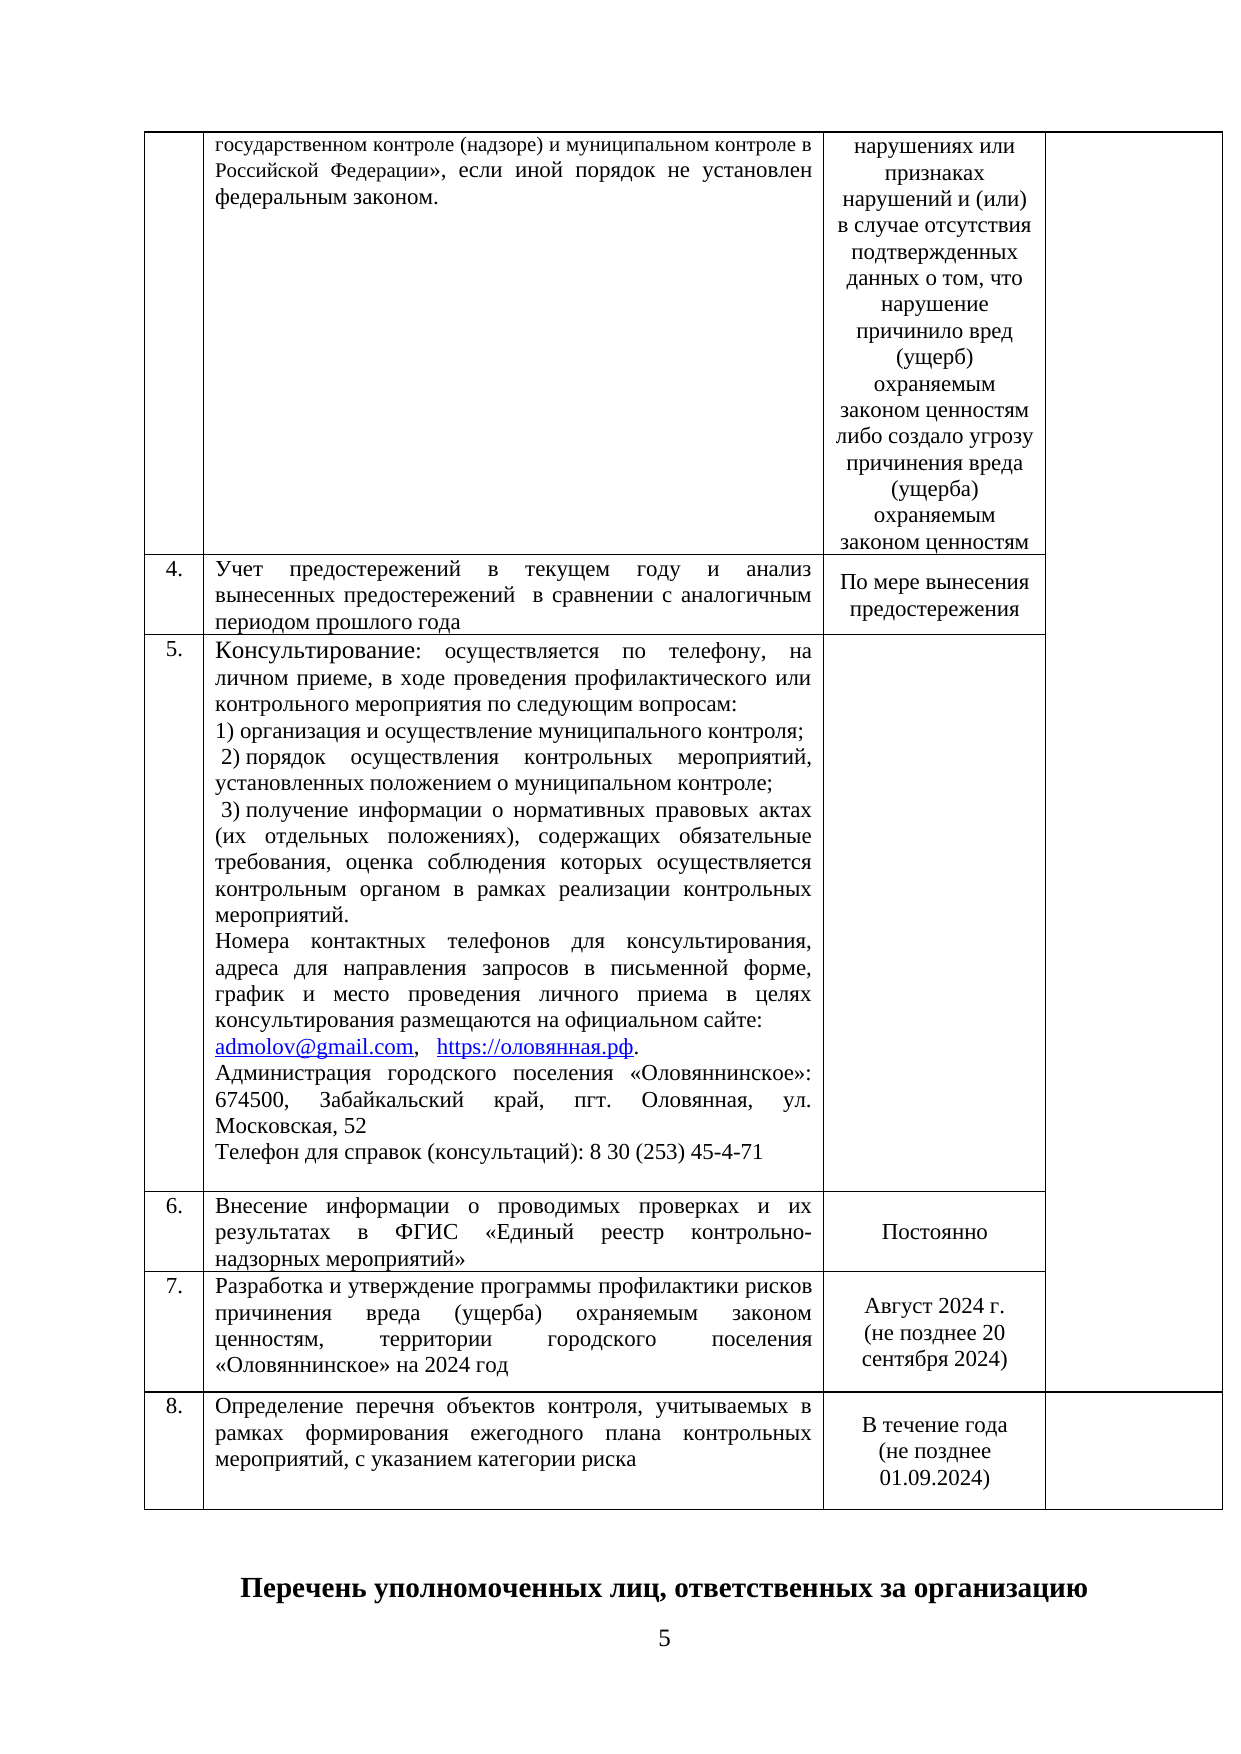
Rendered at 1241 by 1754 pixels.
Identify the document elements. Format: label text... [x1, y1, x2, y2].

table_cell 8. [145, 1393, 203, 1509]
title Перечень уполномоченных лиц, ответственных за организацию [177, 1570, 1152, 1603]
table_cell Определение перечня объектов контроля, учитываемых в рамках формирования ежегодного плана контрольных мероприятий, с указанием категории риска [204, 1393, 823, 1509]
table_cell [824, 133, 1045, 554]
table_cell 7. [145, 1272, 203, 1391]
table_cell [204, 133, 823, 554]
table_cell Август 2024 г. (не позднее 20 сентября 2024) [824, 1272, 1045, 1391]
table_cell 3. [145, 133, 203, 554]
table_cell 6. [145, 1192, 203, 1271]
table_cell В течение года (не позднее 01.09.2024) [824, 1393, 1045, 1509]
table_cell [824, 635, 1045, 1191]
table_cell По мере вынесения предостережения [824, 555, 1045, 634]
table_cell Разработка и утверждение программы профилактики рисков причинения вреда (ущерба) охраняемым законом ценностям, территории городского поселения «Оловяннинское» на 2024 год [204, 1272, 823, 1391]
table_cell 4. [145, 555, 203, 634]
table_cell Постоянно [824, 1192, 1045, 1271]
table_cell 5. [145, 635, 203, 1191]
table_cell Консультирование: осуществляется по телефону, на личном приеме, в ходе проведения профилактического или контрольного мероприятия по следующим вопросам: 1) организация и осуществление муниципального контроля; 2) порядок осуществления контрольных мероприятий, установленных положением о муниципальном контроле; 3) получение информации о нормативных правовых актах (их отдельных положениях), содержащих обязательные требования, оценка соблюдения которых осуществляется контрольным органом в рамках реализации контрольных мероприятий. Номера контактных телефонов для консультирования, адреса для направления запросов в письменной форме, график и место проведения личного приема в целях консультирования размещаются на официальном сайте: admolov@gmail.com, https://оловянная.рф. Администрация городского поселения «Оловяннинское»: 674500, Забайкальский край, пгт. Оловянная, ул. Московская, 52 Телефон для справок (консультаций): 8 30 (253) 45-4-71 [204, 635, 823, 1191]
table_cell Внесение информации о проводимых проверках и их результатах в ФГИС «Единый реестр контрольно- надзорных мероприятий» [204, 1192, 823, 1271]
table_cell Учет предостережений в текущем году и анализ вынесенных предостережений в сравнении с аналогичным периодом прошлого года [204, 555, 823, 634]
table_cell [1046, 1393, 1222, 1509]
